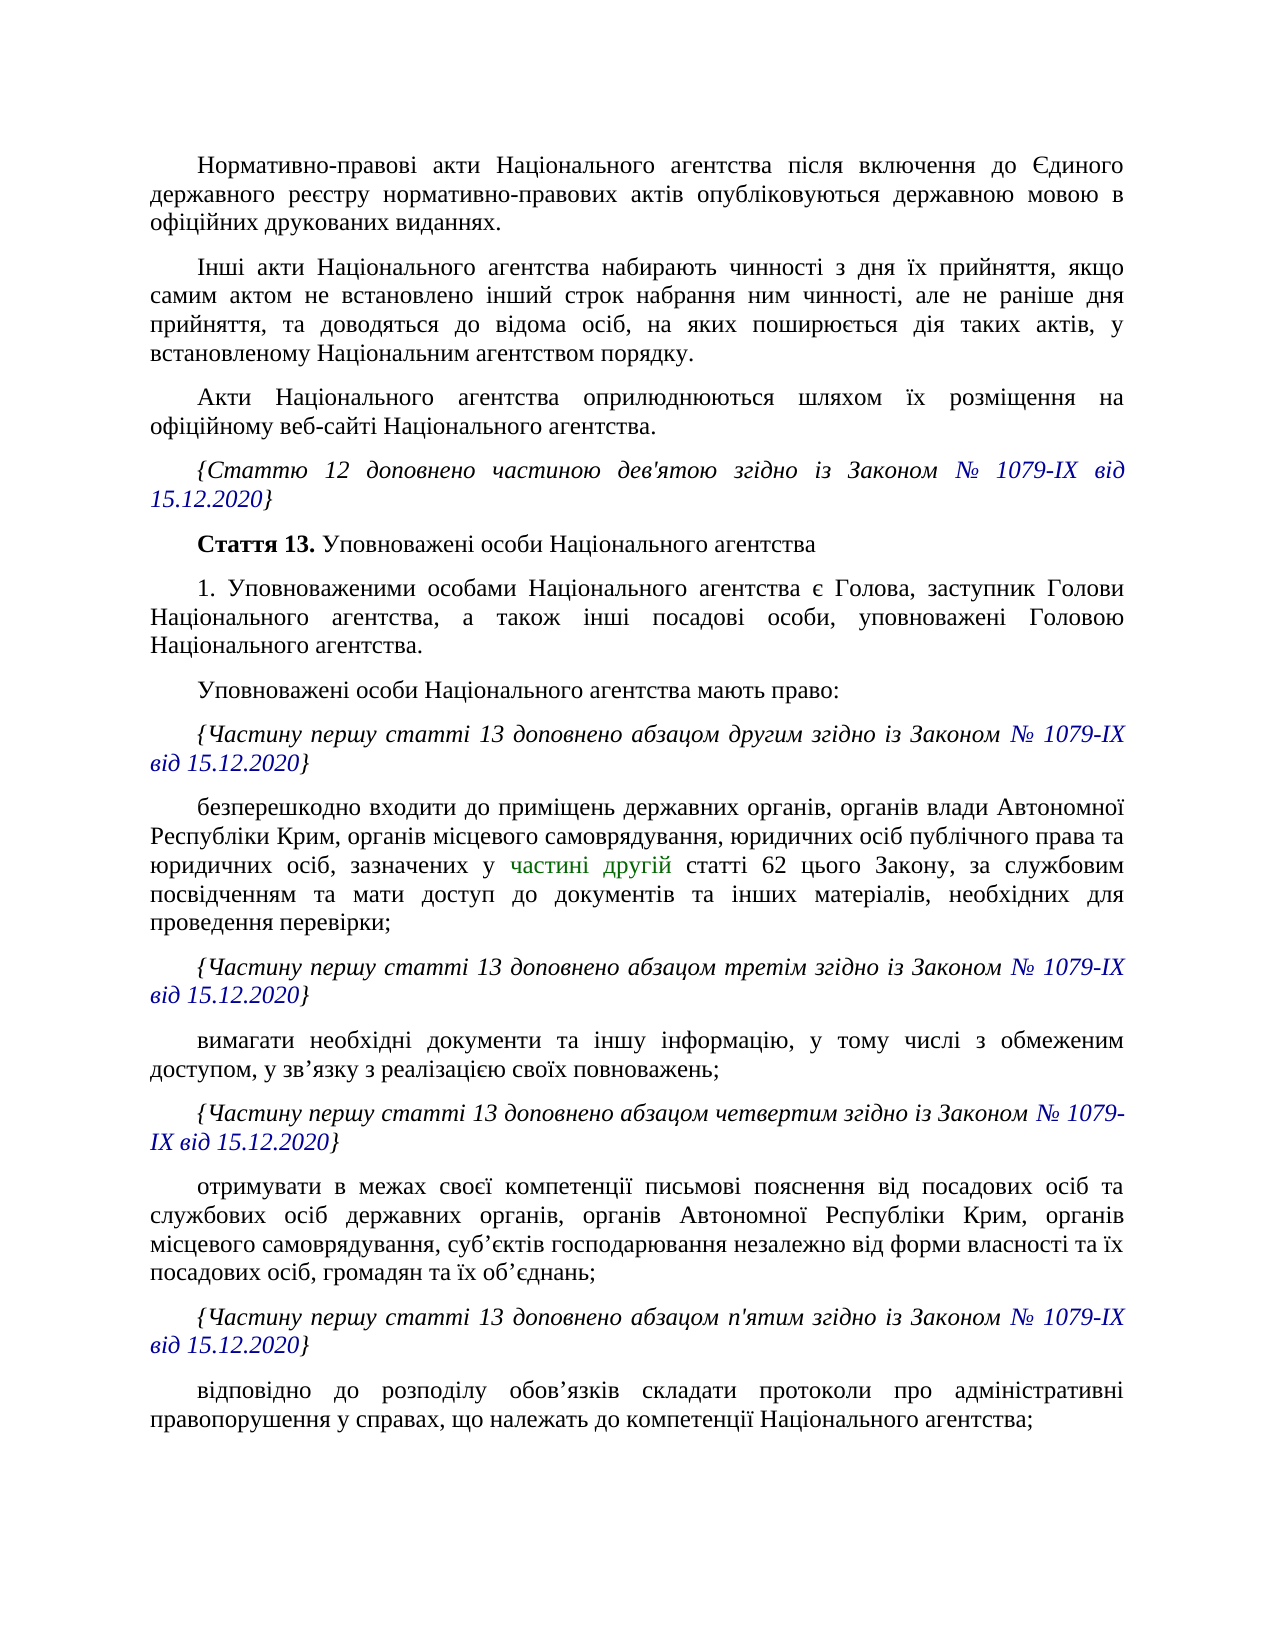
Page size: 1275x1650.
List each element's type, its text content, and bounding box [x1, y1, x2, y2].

text {Частину першу статті 13 доповнено абзацом третім згідно із Законом № 1079-IX від 15.12.2020} [150, 952, 1125, 1009]
text Акти Національного агентства оприлюднюються шляхом їх розміщення на офіційному веб-сайті Національного агентства. [150, 382, 1125, 440]
text безперешкодно входити до приміщень державних органів, органів влади Автономної Республіки Крим, органів місцевого самоврядування, юридичних осіб публічного права та юридичних осіб, зазначених у частині другій статті 62 цього Закону, за службовим посвідченням та мати доступ до документів та інших матеріалів, необхідних для проведення перевірки; [150, 792, 1125, 936]
text вимагати необхідні документи та іншу інформацію, у тому числі з обмеженим доступом, у зв’язку з реалізацією своїх повноважень; [150, 1025, 1125, 1082]
text {Частину першу статті 13 доповнено абзацом четвертим згідно із Законом № 1079-IX від 15.12.2020} [150, 1098, 1125, 1156]
text {Статтю 12 доповнено частиною дев'ятою згідно із Законом № 1079-IX від 15.12.2020} [150, 456, 1125, 513]
text {Частину першу статті 13 доповнено абзацом другим згідно із Законом № 1079-IX від 15.12.2020} [150, 719, 1125, 777]
text Нормативно-правові акти Національного агентства після включення до Єдиного державного реєстру нормативно-правових актів опубліковуються державною мовою в офіційних друкованих виданнях. [150, 150, 1125, 236]
text отримувати в межах своєї компетенції письмові пояснення від посадових осіб та службових осіб державних органів, органів Автономної Республіки Крим, органів місцевого самоврядування, суб’єктів господарювання незалежно від форми власності та їх посадових осіб, громадян та їх об’єднань; [150, 1171, 1125, 1286]
text відповідно до розподілу обов’язків складати протоколи про адміністративні правопорушення у справах, що належать до компетенції Національного агентства; [150, 1375, 1125, 1432]
text Інші акти Національного агентства набирають чинності з дня їх прийняття, якщо самим актом не встановлено інший строк набрання ним чинності, але не раніше дня прийняття, та доводяться до відома осіб, на яких поширюється дія таких актів, у встановленому Національним агентством порядку. [150, 252, 1125, 367]
text Стаття 13. Уповноважені особи Національного агентства [150, 529, 1125, 557]
text {Частину першу статті 13 доповнено абзацом п'ятим згідно із Законом № 1079-IX від 15.12.2020} [150, 1302, 1125, 1359]
text Уповноважені особи Національного агентства мають право: [150, 675, 1125, 704]
text 1. Уповноваженими особами Національного агентства є Голова, заступник Голови Національного агентства, а також інші посадові особи, уповноважені Головою Національного агентства. [150, 573, 1125, 659]
